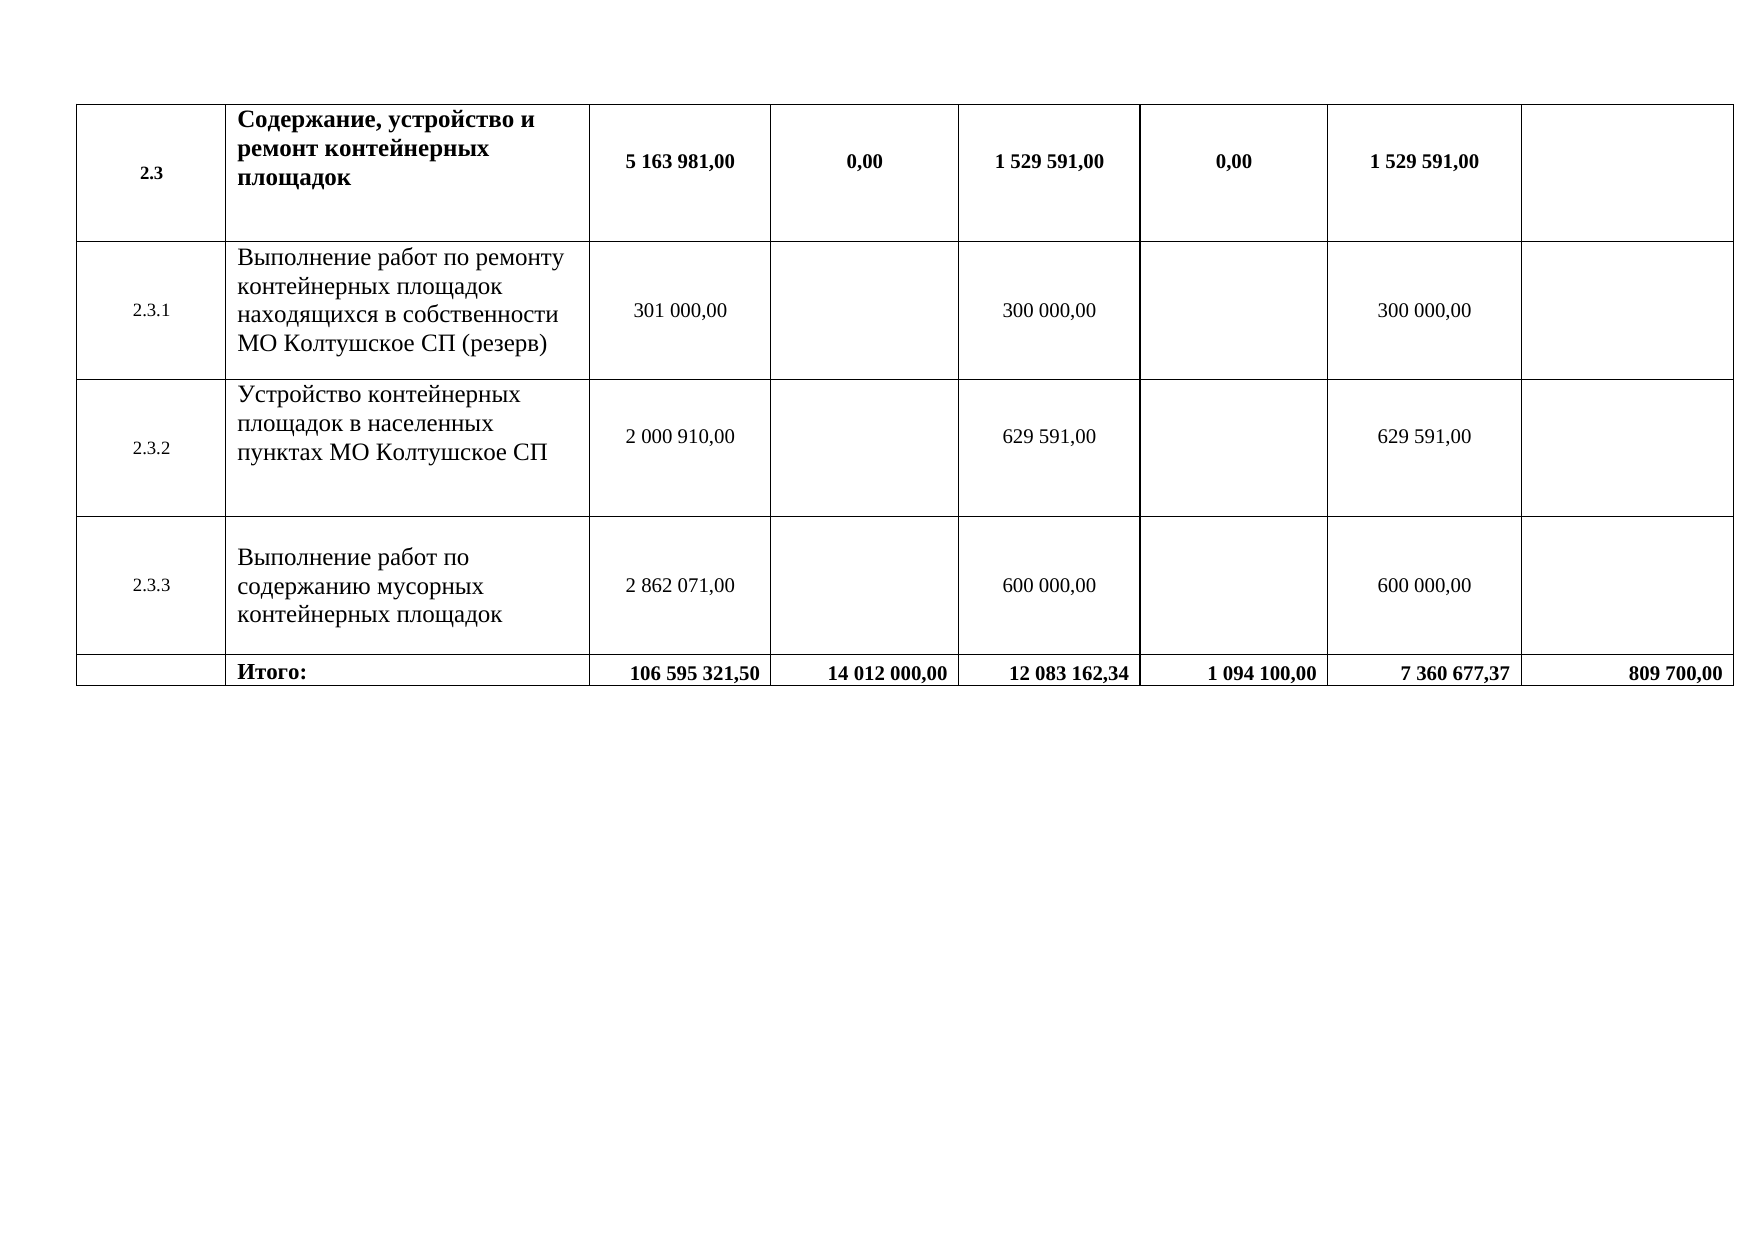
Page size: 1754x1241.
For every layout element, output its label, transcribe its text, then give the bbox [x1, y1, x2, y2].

table_cell 0,00 [1141, 105, 1327, 241]
table_cell [1522, 242, 1733, 378]
table_cell 2 862 071,00 [590, 517, 770, 653]
table_cell [1522, 105, 1733, 241]
table_cell 1 529 591,00 [1328, 105, 1521, 241]
table_cell 600 000,00 [1328, 517, 1521, 653]
table_cell Выполнение работ по содержанию мусорных контейнерных площадок [226, 517, 589, 653]
table_cell 1 094 100,00 [1141, 655, 1327, 685]
table_cell [1522, 517, 1733, 653]
table_cell [1141, 517, 1327, 653]
table_cell [771, 242, 958, 378]
table_cell Итого: [226, 655, 589, 685]
table_cell 2.3 [77, 105, 225, 241]
table_cell 5 163 981,00 [590, 105, 770, 241]
table_cell Выполнение работ по ремонту контейнерных площадок находящихся в собственности МО Колтушское СП (резерв) [226, 242, 589, 378]
table_cell 106 595 321,50 [590, 655, 770, 685]
table_cell [771, 380, 958, 516]
table_cell 300 000,00 [959, 242, 1139, 378]
table_cell Устройство контейнерных площадок в населенных пунктах МО Колтушское СП [226, 380, 589, 516]
table_cell 629 591,00 [959, 380, 1139, 516]
table_cell 0,00 [771, 105, 958, 241]
table_cell 600 000,00 [959, 517, 1139, 653]
table_cell 809 700,00 [1522, 655, 1733, 685]
table_cell 2 000 910,00 [590, 380, 770, 516]
table_cell 14 012 000,00 [771, 655, 958, 685]
table_cell 300 000,00 [1328, 242, 1521, 378]
table_cell [77, 655, 225, 685]
table_cell 1 529 591,00 [959, 105, 1139, 241]
table_cell 2.3.2 [77, 380, 225, 516]
table_cell 2.3.3 [77, 517, 225, 653]
table_cell Содержание, устройство и ремонт контейнерных площадок [226, 105, 589, 241]
table_cell [771, 517, 958, 653]
table_cell 301 000,00 [590, 242, 770, 378]
table_cell 2.3.1 [77, 242, 225, 378]
table_cell 629 591,00 [1328, 380, 1521, 516]
table_cell 12 083 162,34 [959, 655, 1139, 685]
table_cell [1522, 380, 1733, 516]
table_cell [1141, 380, 1327, 516]
table_cell 7 360 677,37 [1328, 655, 1521, 685]
table_cell [1141, 242, 1327, 378]
